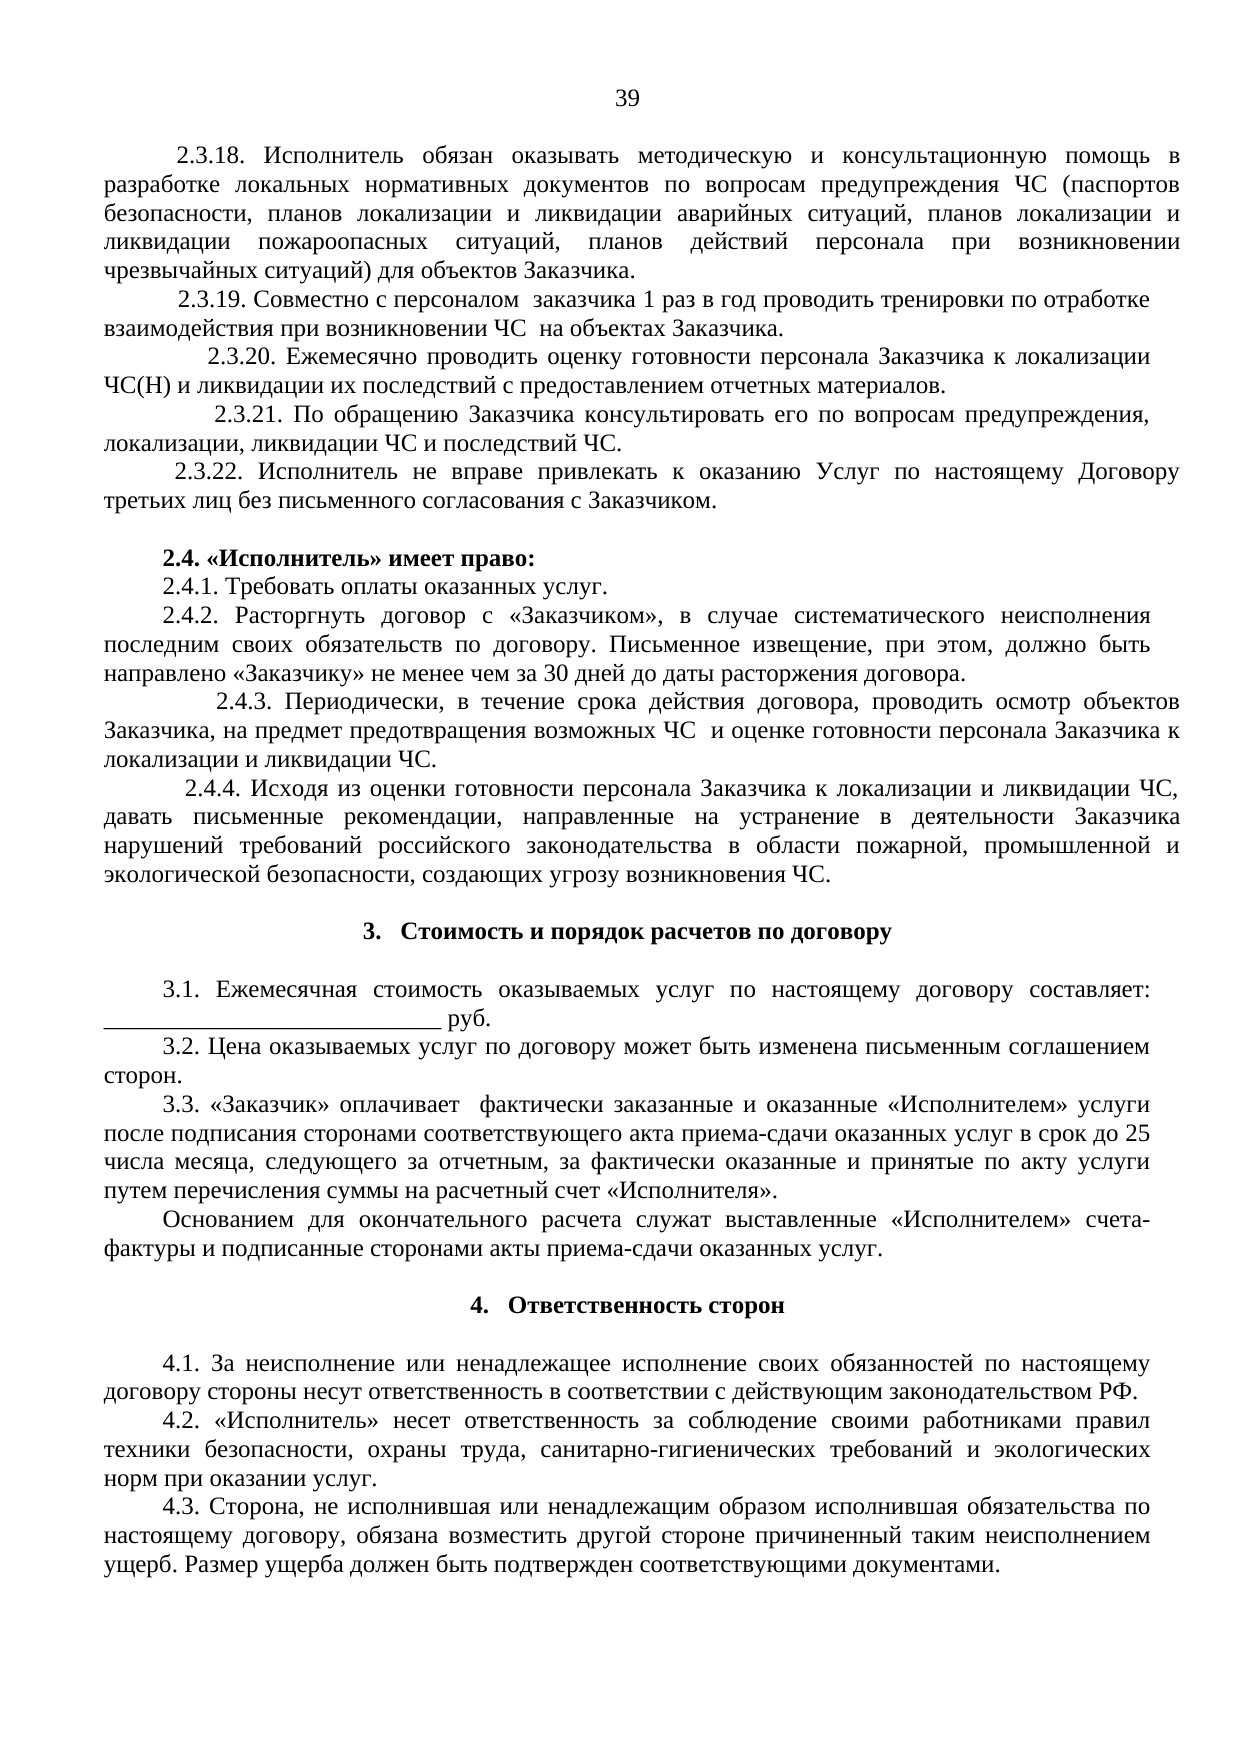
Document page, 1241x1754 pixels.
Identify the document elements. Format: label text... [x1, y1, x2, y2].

text 2.3.20. Ежемесячно проводить оценку готовности персонала Заказчика к локализации ЧС(Н) и ликвидации их последствий с предоставлением отчетных материалов. [103, 341, 1152, 399]
list Стоимость и порядок расчетов по договору [103, 916, 1152, 945]
text 4.2. «Исполнитель» несет ответственность за соблюдение своими работниками правил техники безопасности, охраны труда, санитарно-гигиенических требований и экологических норм при оказании услуг. [103, 1405, 1152, 1491]
text 2.3.22. Исполнитель не вправе привлекать к оказанию Услуг по настоящему Договору третьих лиц без письменного согласования с Заказчиком. [103, 456, 1181, 514]
text 4.1. За неисполнение или ненадлежащее исполнение своих обязанностей по настоящему договору стороны несут ответственность в соответствии с действующим законодательством РФ. [103, 1348, 1152, 1405]
text 2.3.21. По обращению Заказчика консультировать его по вопросам предупреждения, локализации, ликвидации ЧС и последствий ЧС. [103, 399, 1152, 456]
text 4.3. Сторона, не исполнившая или ненадлежащим образом исполнившая обязательства по настоящему договору, обязана возместить другой стороне причиненный таким неисполнением ущерб. Размер ущерба должен быть подтвержден соответствующими документами. [103, 1491, 1152, 1578]
text 2.4.4. Исходя из оценки готовности персонала Заказчика к локализации и ликвидации ЧС, давать письменные рекомендации, направленные на устранение в деятельности Заказчика нарушений требований российского законодательства в области пожарной, промышленной и экологической безопасности, создающих угрозу возникновения ЧС. [103, 773, 1181, 888]
text 2.3.18. Исполнитель обязан оказывать методическую и консультационную помощь в разработке локальных нормативных документов по вопросам предупреждения ЧС (паспортов безопасности, планов локализации и ликвидации аварийных ситуаций, планов локализации и ликвидации пожароопасных ситуаций, планов действий персонала при возникновении чрезвычайных ситуаций) для объектов Заказчика. [103, 140, 1181, 284]
text 2.4.3. Периодически, в течение срока действия договора, проводить осмотр объектов Заказчика, на предмет предотвращения возможных ЧС и оценке готовности персонала Заказчика к локализации и ликвидации ЧС. [103, 686, 1181, 773]
text 3.2. Цена оказываемых услуг по договору может быть изменена письменным соглашением сторон. [103, 1031, 1152, 1089]
text 2.4. «Исполнитель» имеет право: [103, 543, 1152, 571]
text 3.3. «Заказчик» оплачивает фактически заказанные и оказанные «Исполнителем» услуги после подписания сторонами соответствующего акта приема-сдачи оказанных услуг в срок до 25 числа месяца, следующего за отчетным, за фактически оказанные и принятые по акту услуги путем перечисления суммы на расчетный счет «Исполнителя». [103, 1089, 1152, 1204]
list Ответственность сторон [103, 1290, 1152, 1319]
text 2.3.19. Совместно с персоналом заказчика 1 раз в год проводить тренировки по отработке взаимодействия при возникновении ЧС на объектах Заказчика. [103, 284, 1152, 341]
text Основанием для окончательного расчета служат выставленные «Исполнителем» счета-фактуры и подписанные сторонами акты приема-сдачи оказанных услуг. [103, 1204, 1152, 1261]
text 2.4.2. Расторгнуть договор с «Заказчиком», в случае систематического неисполнения последним своих обязательств по договору. Письменное извещение, при этом, должно быть направлено «Заказчику» не менее чем за 30 дней до даты расторжения договора. [103, 600, 1152, 686]
text 2.4.1. Требовать оплаты оказанных услуг. [103, 571, 1152, 600]
text 3.1. Ежемесячная стоимость оказываемых услуг по настоящему договору составляет: ___________________________ руб. [103, 974, 1152, 1031]
